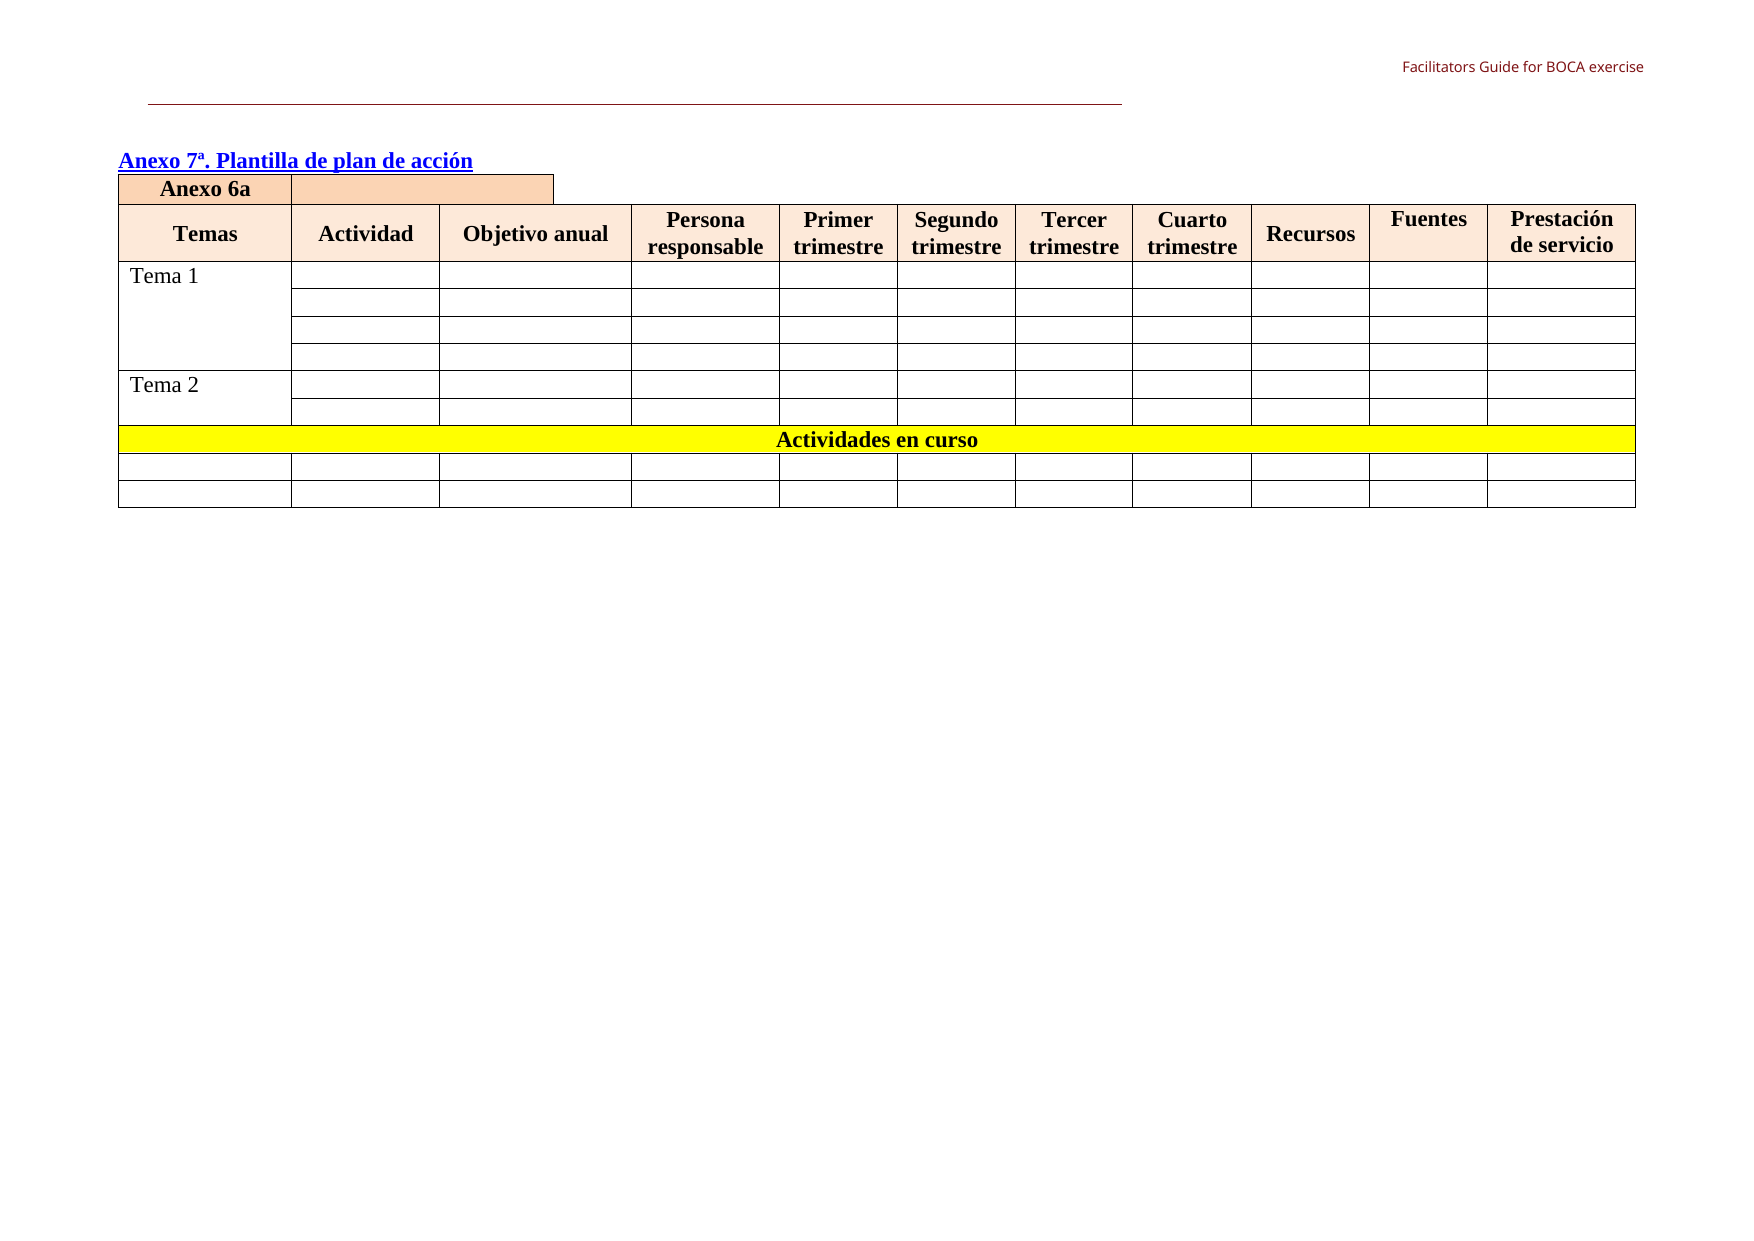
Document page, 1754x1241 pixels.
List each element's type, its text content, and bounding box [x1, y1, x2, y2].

table_cell [292, 317, 439, 343]
table_cell [1252, 289, 1369, 316]
table_cell [898, 344, 1015, 370]
table_cell [780, 481, 897, 507]
table_cell [1488, 262, 1635, 288]
table_cell [1370, 344, 1487, 370]
table_cell Tercer trimestre [1016, 205, 1132, 261]
table_cell [1488, 481, 1635, 507]
table_cell [632, 371, 779, 398]
table_cell [1370, 371, 1487, 398]
table_cell [780, 317, 897, 343]
table_cell [292, 344, 439, 370]
table_cell [898, 454, 1015, 480]
table_cell [440, 289, 631, 316]
table_cell [292, 481, 439, 507]
table_cell [898, 289, 1015, 316]
table_cell [1016, 317, 1132, 343]
table_cell Segundo trimestre [898, 205, 1015, 261]
table_cell [780, 289, 897, 316]
table_cell [1488, 289, 1635, 316]
table_cell [632, 317, 779, 343]
table_cell [1252, 262, 1369, 288]
table_cell [1252, 344, 1369, 370]
table_header Anexo 6a [119, 175, 291, 204]
table_cell [1252, 371, 1369, 398]
table_cell [440, 481, 631, 507]
table_cell [780, 371, 897, 398]
table_cell Objetivo anual [440, 205, 631, 261]
table_cell Recursos [1252, 205, 1369, 261]
table_cell Actividades en curso [119, 426, 1635, 452]
table_cell [292, 454, 439, 480]
table_cell [1133, 399, 1251, 425]
table_cell [1133, 289, 1251, 316]
table_cell [1133, 262, 1251, 288]
table_cell [292, 262, 439, 288]
table_cell [1016, 262, 1132, 288]
table_cell [1133, 344, 1251, 370]
table_cell [1252, 317, 1369, 343]
table_cell Actividad [292, 205, 439, 261]
table_cell Temas [119, 205, 291, 261]
table_cell [292, 289, 439, 316]
table_cell [1370, 317, 1487, 343]
subtitle Anexo 7ª. Plantilla de plan de acción [118, 148, 1636, 174]
table_cell [780, 262, 897, 288]
table_cell [632, 481, 779, 507]
table_cell [632, 344, 779, 370]
table_cell [1370, 399, 1487, 425]
table_cell [1016, 289, 1132, 316]
table_cell Fuentes [1370, 205, 1487, 261]
table_cell [780, 454, 897, 480]
table_cell [1252, 481, 1369, 507]
table_cell Cuarto trimestre [1133, 205, 1251, 261]
table_cell [1488, 317, 1635, 343]
table_cell [780, 344, 897, 370]
table_cell [1016, 399, 1132, 425]
table_cell Primer trimestre [780, 205, 897, 261]
table_cell [1252, 399, 1369, 425]
table_cell [440, 399, 631, 425]
table_cell [119, 481, 291, 507]
table_cell [898, 262, 1015, 288]
table_cell [1016, 344, 1132, 370]
table_cell [1370, 262, 1487, 288]
table_cell [1016, 371, 1132, 398]
table_cell [632, 454, 779, 480]
table_cell [440, 262, 631, 288]
table_cell [119, 454, 291, 480]
table_cell [898, 371, 1015, 398]
table_cell [1488, 344, 1635, 370]
table_cell [1133, 481, 1251, 507]
table_cell [1016, 454, 1132, 480]
table_cell [632, 262, 779, 288]
table_cell Persona responsable [632, 205, 779, 261]
table_cell [898, 481, 1015, 507]
table_cell [632, 289, 779, 316]
table_cell [292, 399, 439, 425]
table_cell [440, 317, 631, 343]
table_cell [1370, 289, 1487, 316]
table_cell [440, 371, 631, 398]
table_cell [898, 399, 1015, 425]
table_cell [1488, 454, 1635, 480]
table_cell Tema 2 [119, 371, 291, 425]
table_cell [1016, 481, 1132, 507]
table_cell [1370, 481, 1487, 507]
table_cell [1488, 371, 1635, 398]
table_cell [898, 317, 1015, 343]
table_cell [780, 399, 897, 425]
table_cell Prestación de servicio [1488, 205, 1635, 261]
table_cell [440, 344, 631, 370]
table_cell [1252, 454, 1369, 480]
table_cell [292, 371, 439, 398]
table_header [292, 175, 553, 204]
table_cell [1133, 454, 1251, 480]
table_cell [1488, 399, 1635, 425]
table_cell [1133, 317, 1251, 343]
table_cell Tema 1 [119, 262, 291, 370]
table_cell [1370, 454, 1487, 480]
table_cell [440, 454, 631, 480]
table_cell [632, 399, 779, 425]
table_cell [1133, 371, 1251, 398]
